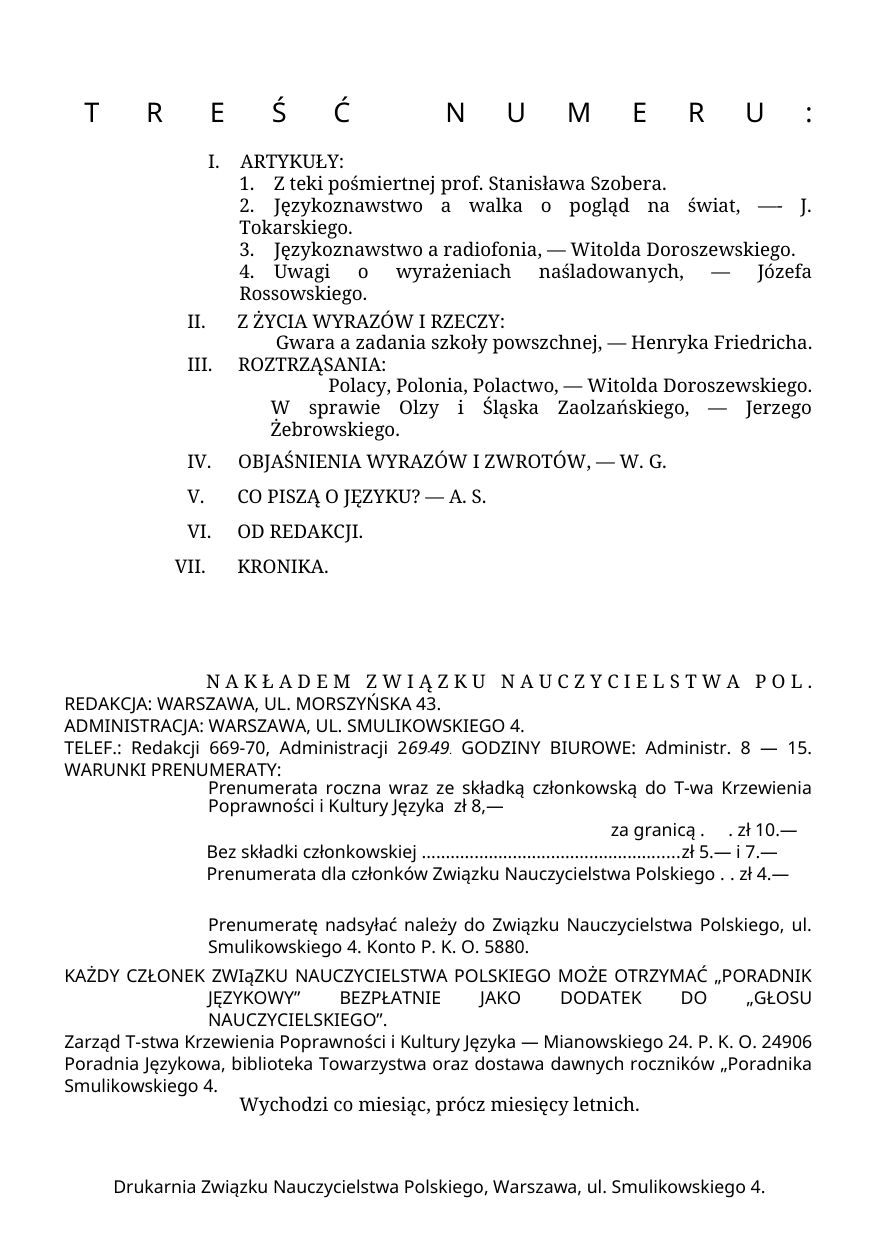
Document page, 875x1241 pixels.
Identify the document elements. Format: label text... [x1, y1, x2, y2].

text TREŚĆ NUMERU: [64, 101, 813, 128]
text W sprawie Olzy i Śląska Zaolzańskiego, — Jerzego Żebrowskiego. [270, 397, 813, 441]
list Z ŻYCIA WYRAZÓW I RZECZY: [187, 313, 813, 332]
list Uwagi o wyrażeniach naśladowanych, — Józefa Rossowskiego. [239, 261, 813, 304]
list Językoznawstwo a radiofonia, — Witolda Doroszewskiego. [239, 239, 813, 261]
list OBJAŚNIENIA WYRAZÓW I ZWROTÓW, — W. G. [187, 441, 813, 476]
text Zarząd T-stwa Krzewienia Poprawności i Kultury Języka — Mianowskiego 24. P. K. O. 24906 Poradnia Językowa, biblioteka Towarzystwa oraz dostawa dawnych roczników „Poradnika Smulikowskiego 4. [64, 1031, 813, 1096]
text Gwara a zadania szkoły powszchnej, — Henryka Friedricha. [64, 335, 813, 353]
list OD REDAKCJI. [187, 511, 813, 546]
list ARTYKUŁY: [208, 154, 813, 173]
text Prenumerata dla członków Związku Nauczycielstwa Polskiego . . zł 4.— [206, 863, 811, 885]
list ROZTRZĄSANIA: [187, 356, 813, 375]
text Wychodzi co miesiąc, prócz miesięcy letnich. [239, 1096, 813, 1115]
text za granicą . . zł 10.— [611, 819, 811, 841]
text NAKŁADEM ZWIĄZKU NAUCZYCIELSTWA POL. [64, 674, 813, 693]
text KAŻDY CZŁONEK ZWIąZKU NAUCZYCIELSTWA POLSKIEGO MOŻE OTRZYMAĆ „PORADNIK JĘZYKOWY” BEZPŁATNIE JAKO DODATEK DO „GŁOSU NAUCZYCIELSKIEGO”. [64, 964, 813, 1031]
list KRONIKA. [174, 546, 813, 581]
text REDAKCJA: WARSZAWA, UL. MORSZYŃSKA 43. [64, 693, 813, 715]
text TELEF.: Redakcji 669-70, Administracji 269-49. GODZINY BIUROWE: Administr. 8 — 15. WARUNKI PRENUMERATY: [64, 737, 813, 781]
text Drukarnia Związku Nauczycielstwa Polskiego, Warszawa, ul. Smulikowskiego 4. [66, 1179, 813, 1197]
text Prenumeratę nadsyłać należy do Związku Nauczycielstwa Polskiego, ul. Smulikowskiego 4. Konto P. K. O. 5880. [208, 914, 813, 958]
text Bez składki członkowskiej zł 5.— i 7.— [206, 841, 811, 863]
list Językoznawstwo a walka o pogląd na świat, —- J. Tokarskiego. [239, 195, 813, 239]
text ADMINISTRACJA: WARSZAWA, UL. SMULIKOWSKIEGO 4. [64, 715, 813, 737]
text Prenumerata roczna wraz ze składką członkowską do T-wa Krzewienia Poprawności i Kultury Języka zł 8,— [208, 781, 813, 816]
list CO PISZĄ O JĘZYKU? — A. S. [187, 476, 813, 511]
text Polacy, Polonia, Polactwo, — Witolda Doroszewskiego. [64, 375, 813, 397]
list Z teki pośmiertnej prof. Stanisława Szobera. [239, 173, 813, 195]
